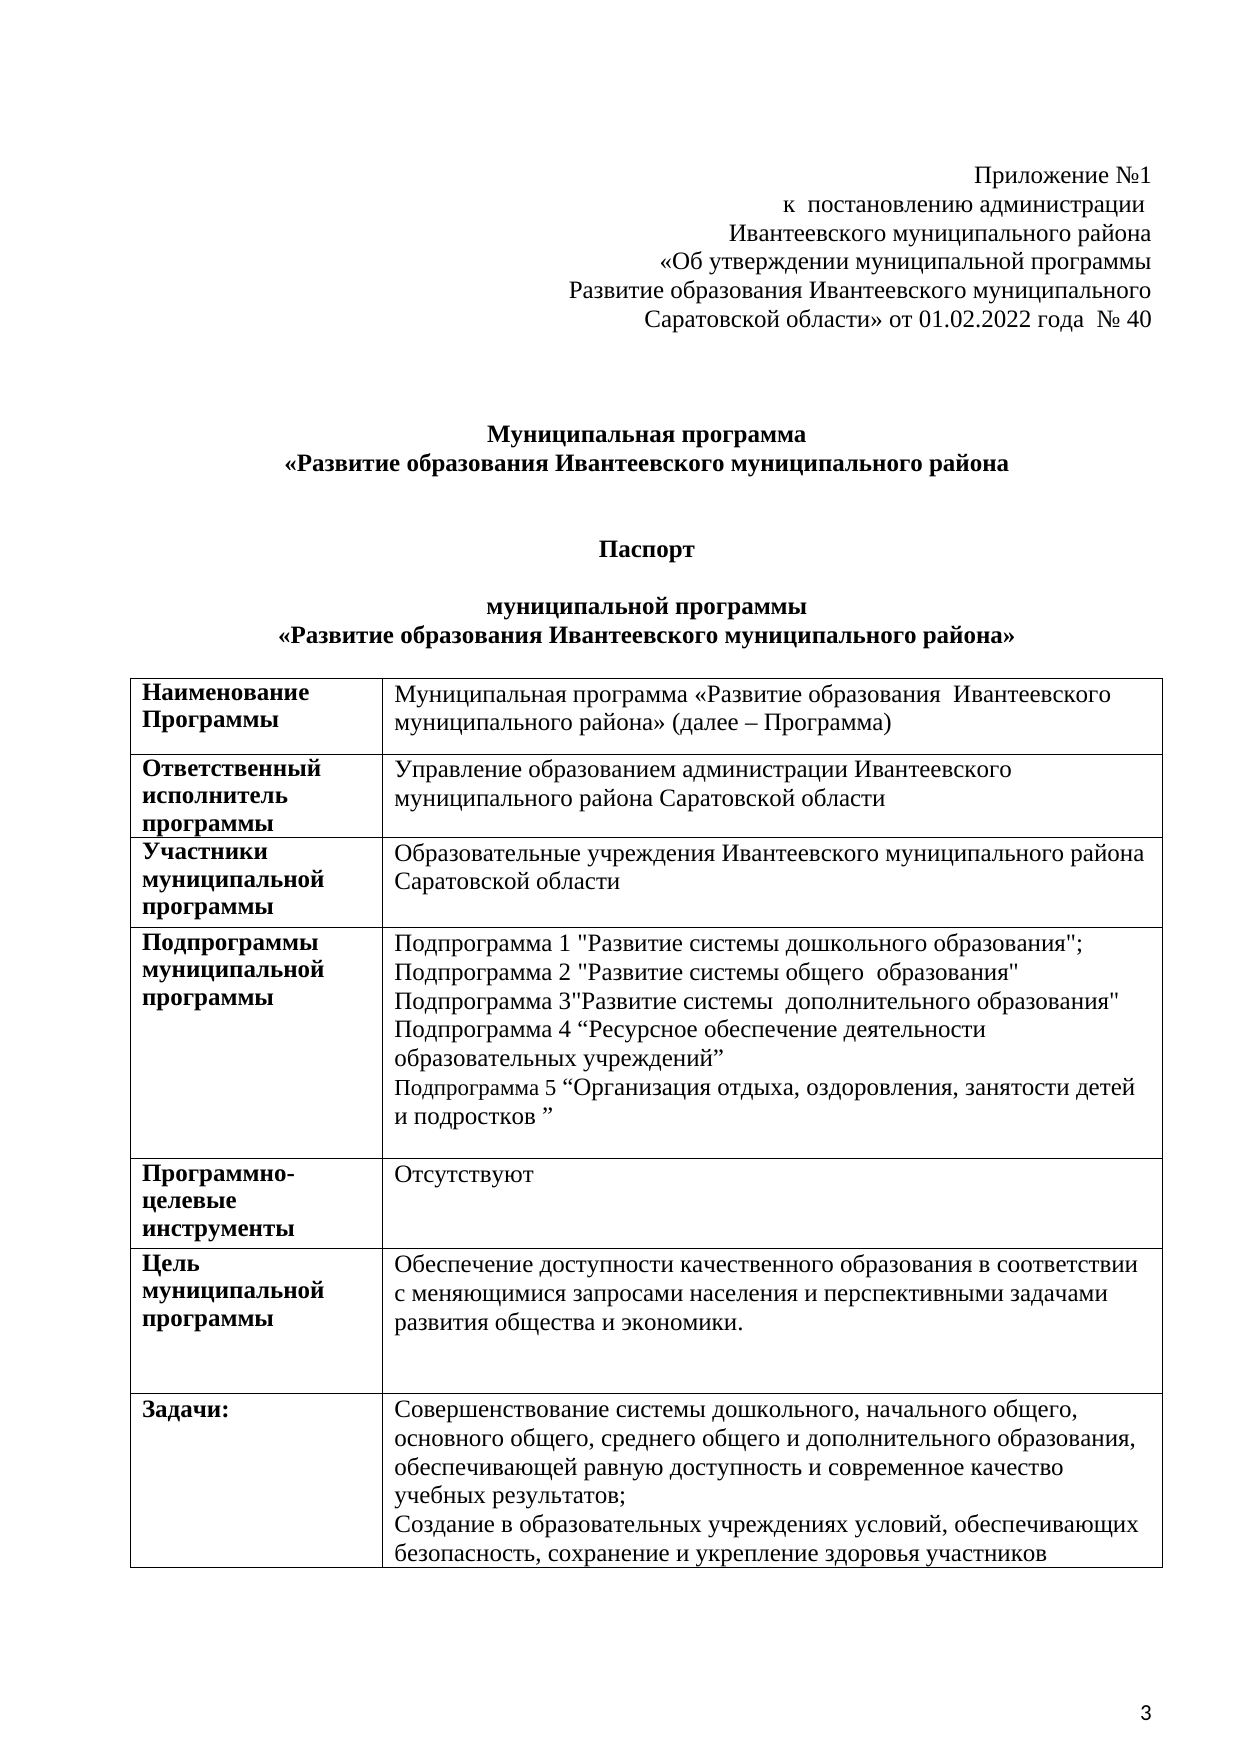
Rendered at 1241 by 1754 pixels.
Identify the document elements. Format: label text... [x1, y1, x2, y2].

text Паспорт [142, 534, 1152, 563]
text Приложение №1 [142, 160, 1152, 189]
table_header Наименование Программы [131, 679, 382, 753]
text Развитие образования Ивантеевского муниципального [142, 275, 1152, 304]
text Муниципальная программа «Развитие образования Ивантеевского муниципального района [142, 419, 1152, 476]
text муниципальной программы [142, 591, 1152, 620]
table_cell Подпрограмма 1 "Развитие системы дошкольного образования"; Подпрограмма 2 "Развитие системы общего образования" Подпрограмма 3"Развитие системы дополнительного образования" Подпрограмма 4 “Ресурсное обеспечение деятельности образовательных учреждений” Подпрограмма 5 “Организация отдыха, оздоровления, занятости детей и подростков ” [383, 928, 1162, 1158]
text «Развитие образования Ивантеевского муниципального района» [142, 620, 1152, 649]
table_cell Участники муниципальной программы [131, 838, 382, 927]
table_cell Подпрограммы муниципальной программы [131, 928, 382, 1158]
table_cell Цель муниципальной программы [131, 1249, 382, 1393]
text к постановлению администрации [142, 189, 1152, 218]
table_cell Отсутствуют [383, 1159, 1162, 1248]
table_cell Образовательные учреждения Ивантеевского муниципального района Саратовской области [383, 838, 1162, 927]
table_cell Ответственный исполнитель программы [131, 755, 382, 837]
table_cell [383, 1394, 1162, 1567]
table_cell Управление образованием администрации Ивантеевского муниципального района Саратовской области [383, 755, 1162, 837]
text «Об утверждении муниципальной программы [142, 246, 1152, 275]
table_cell Задачи: [131, 1394, 382, 1567]
table_cell Программно-целевые инструменты [131, 1159, 382, 1248]
text Ивантеевского муниципального района [142, 218, 1152, 246]
text Саратовской области» от 01.02.2022 года № 40 [142, 304, 1152, 333]
table_header Муниципальная программа «Развитие образования Ивантеевского муниципального района» (далее – Программа) [383, 679, 1162, 753]
table_cell Обеспечение доступности качественного образования в соответствии с меняющимися запросами населения и перспективными задачами развития общества и экономики. [383, 1249, 1162, 1393]
